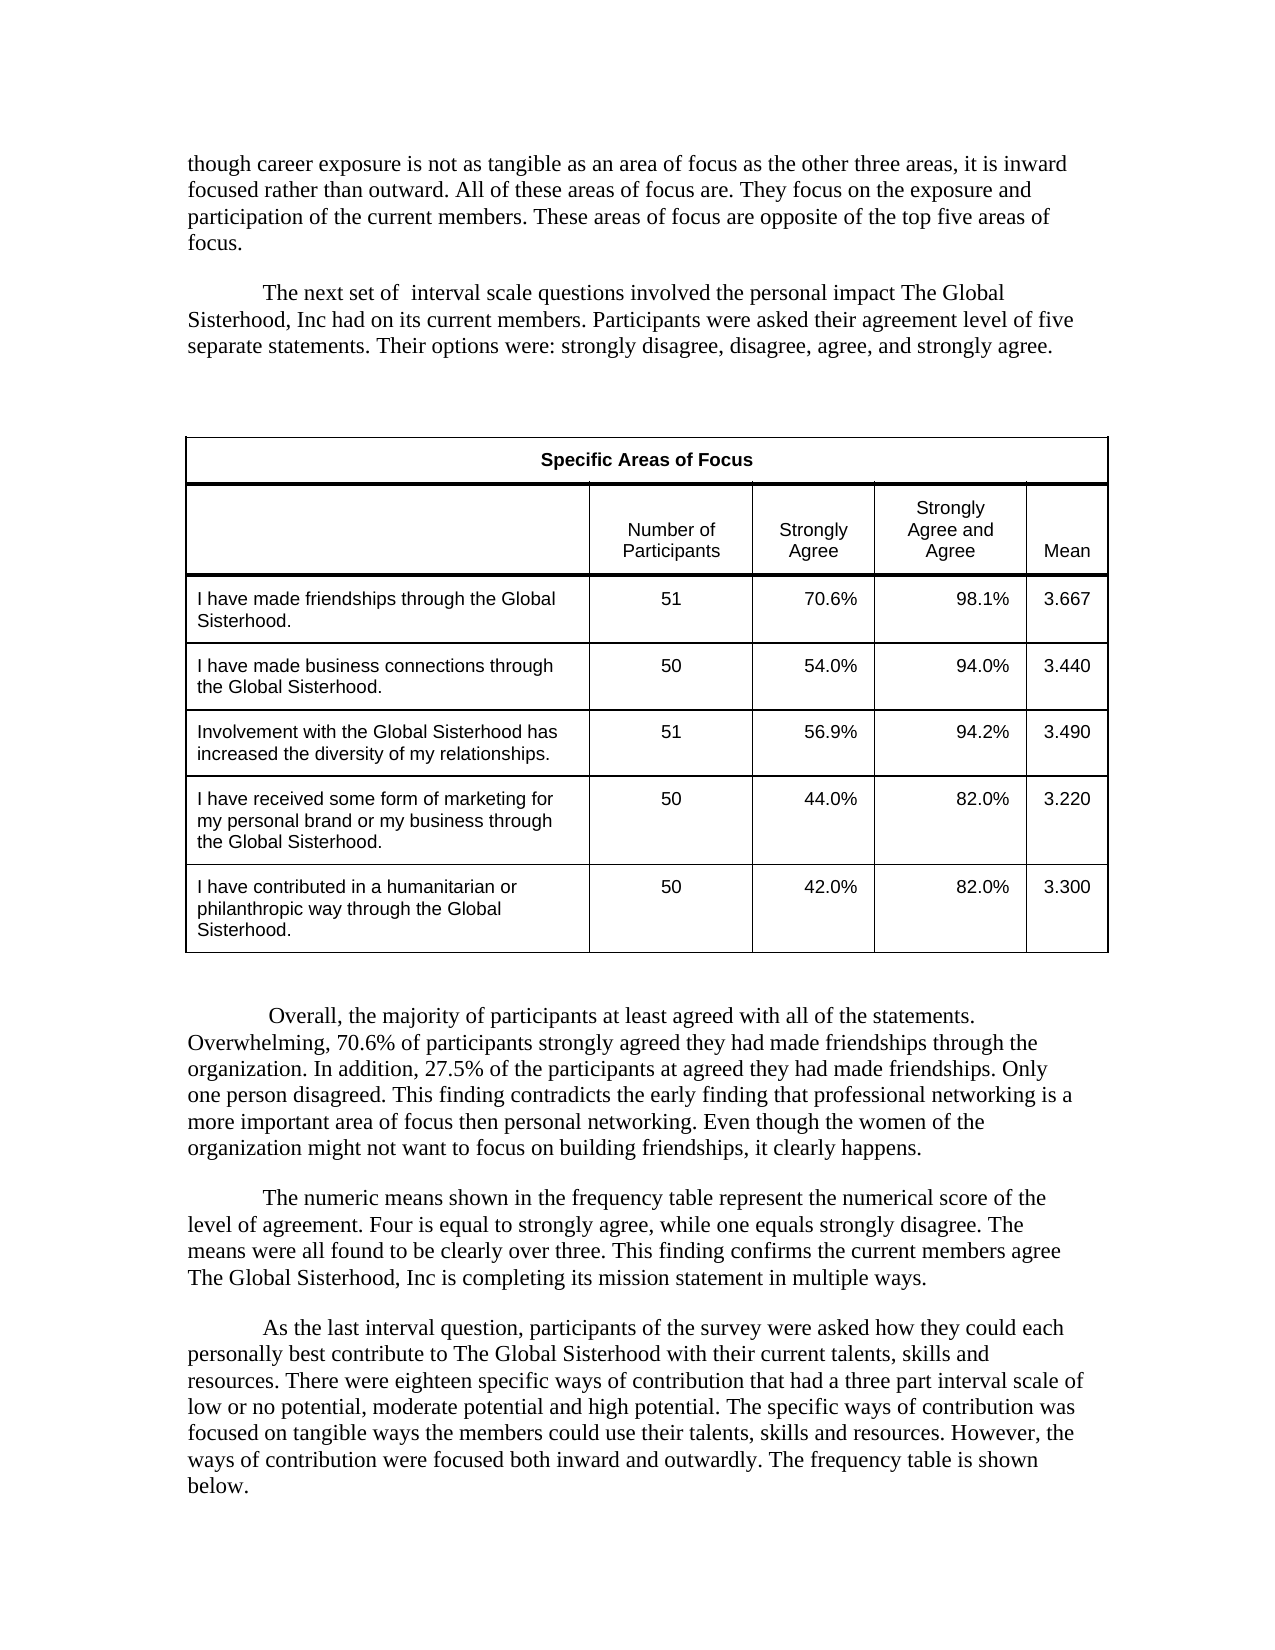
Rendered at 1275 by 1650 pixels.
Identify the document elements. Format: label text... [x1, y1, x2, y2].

table_cell 3.490 [1027, 711, 1107, 775]
table_cell 70.6% [753, 577, 874, 642]
table_cell Involvement with the Global Sisterhood has increased the diversity of my relationships. [187, 711, 589, 775]
table_cell 3.300 [1027, 865, 1107, 952]
table_cell 3.667 [1027, 577, 1107, 642]
table_cell Strongly Agree and Agree [875, 486, 1026, 573]
table_cell 42.0% [753, 865, 874, 952]
table_cell Strongly Agree [753, 486, 874, 573]
table_cell I have contributed in a humanitarian or philanthropic way through the Global Sisterhood. [187, 865, 589, 952]
table_cell 98.1% [875, 577, 1026, 642]
table_cell 54.0% [753, 644, 874, 709]
table_cell Mean [1027, 486, 1107, 573]
table_header Specific Areas of Focus [187, 438, 1107, 481]
table_cell 50 [590, 865, 752, 952]
table_cell [187, 486, 589, 573]
table_cell 3.220 [1027, 777, 1107, 863]
table_cell 51 [590, 711, 752, 775]
table_cell 82.0% [875, 865, 1026, 952]
text The numeric means shown in the frequency table represent the numerical score of the level of agreement. Four is equal to strongly agree, while one equals strongly disagree. The means were all found to be clearly over three. This finding confirms the current members agree The Global Sisterhood, Inc is completing its mission statement in multiple ways. [187, 1184, 1087, 1290]
table_cell 82.0% [875, 777, 1026, 863]
table_cell 94.0% [875, 644, 1026, 709]
table_cell I have received some form of marketing for my personal brand or my business through the Global Sisterhood. [187, 777, 589, 863]
table_cell 50 [590, 644, 752, 709]
table_cell 94.2% [875, 711, 1026, 775]
text As the last interval question, participants of the survey were asked how they could each personally best contribute to The Global Sisterhood with their current talents, skills and resources. There were eighteen specific ways of contribution that had a three part interval scale of low or no potential, moderate potential and high potential. The specific ways of contribution was focused on tangible ways the members could use their talents, skills and resources. However, the ways of contribution were focused both inward and outwardly. The frequency table is shown below. [187, 1314, 1087, 1498]
table_cell 50 [590, 777, 752, 863]
table_cell 51 [590, 577, 752, 642]
table_cell 44.0% [753, 777, 874, 863]
table_cell I have made friendships through the Global Sisterhood. [187, 577, 589, 642]
table_cell 56.9% [753, 711, 874, 775]
text Overall, the majority of participants at least agreed with all of the statements. Overwhelming, 70.6% of participants strongly agreed they had made friendships through the organization. In addition, 27.5% of the participants at agreed they had made friendships. Only one person disagreed. This finding contradicts the early finding that professional networking is a more important area of focus then personal networking. Even though the women of the organization might not want to focus on building friendships, it clearly happens. [187, 1002, 1087, 1160]
table_cell 3.440 [1027, 644, 1107, 709]
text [187, 150, 1087, 255]
table_cell Number of Participants [590, 486, 752, 573]
text The next set of interval scale questions involved the personal impact The Global Sisterhood, Inc had on its current members. Participants were asked their agreement level of five separate statements. Their options were: strongly disagree, disagree, agree, and strongly agree. [187, 279, 1087, 358]
table_cell I have made business connections through the Global Sisterhood. [187, 644, 589, 709]
